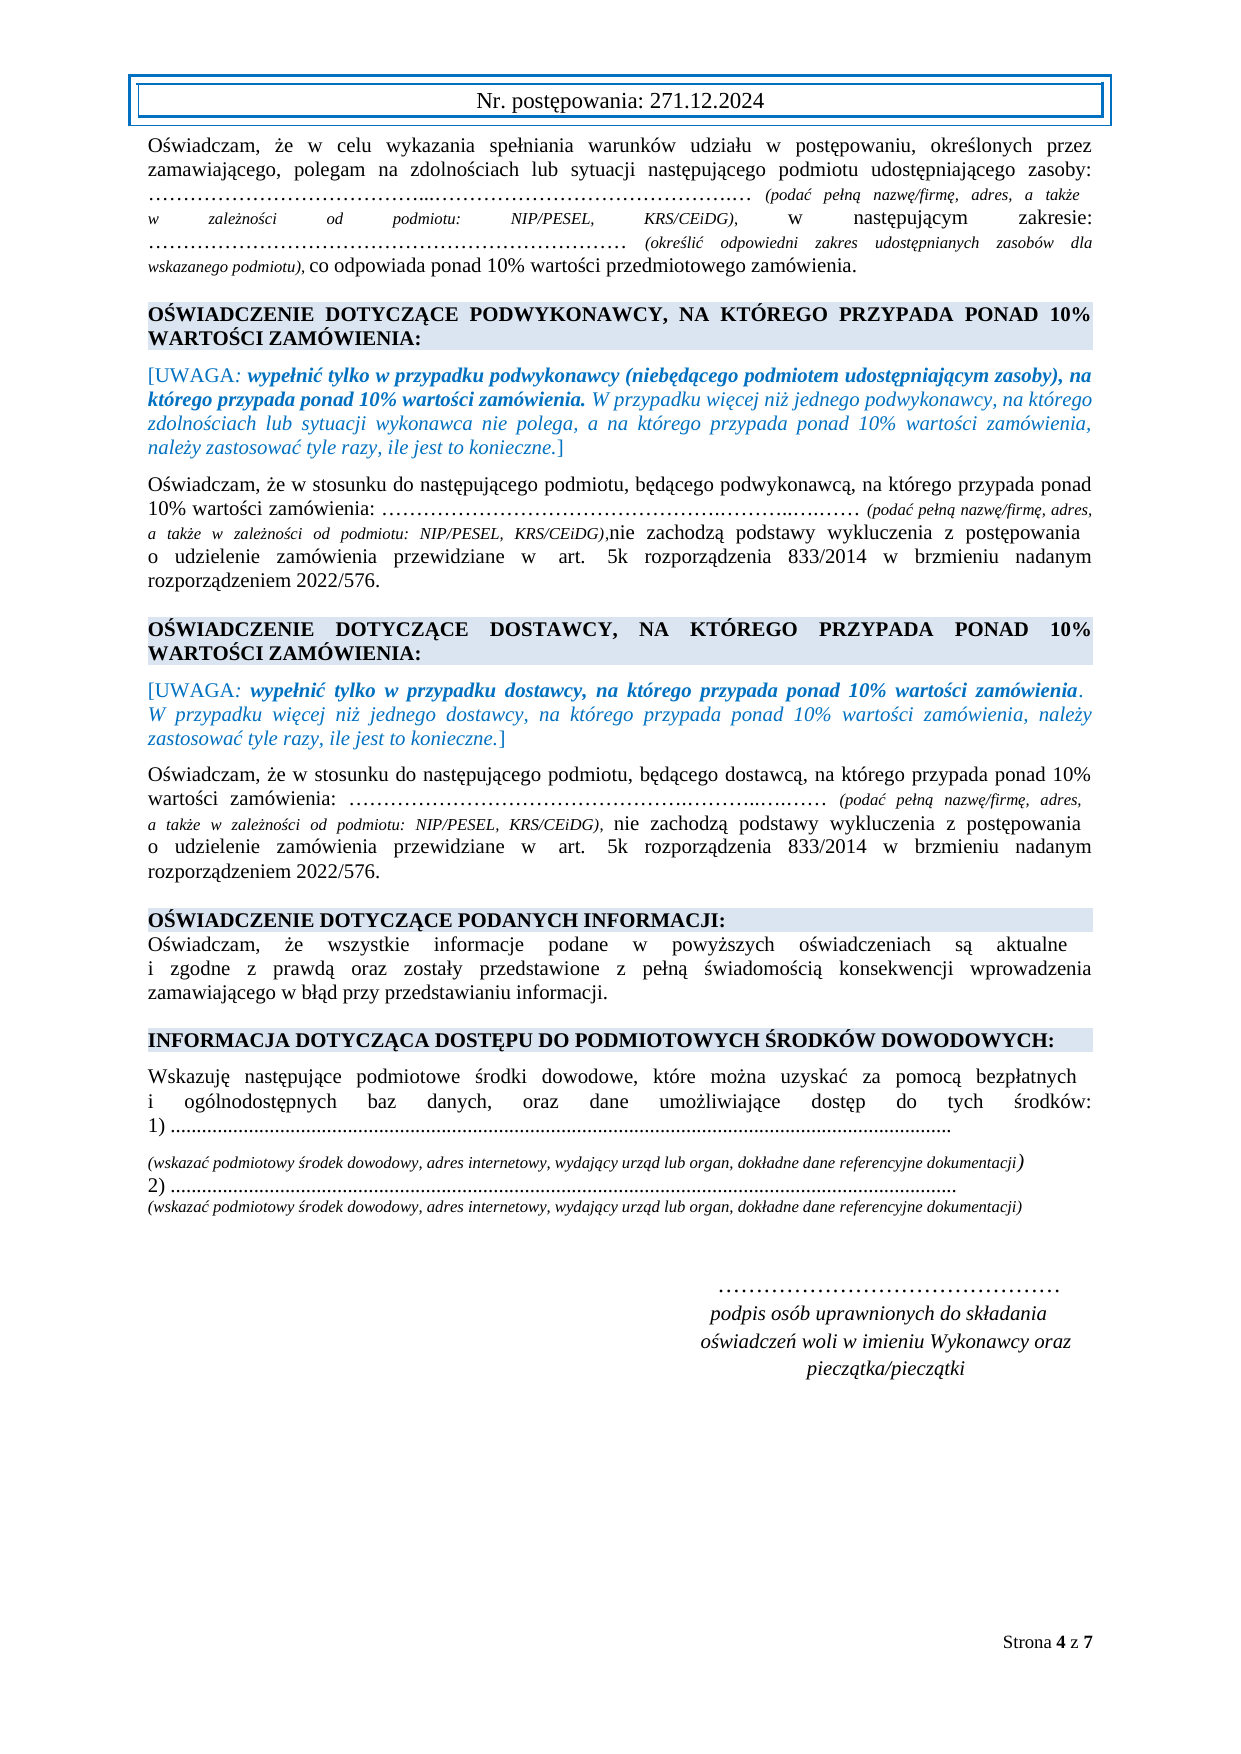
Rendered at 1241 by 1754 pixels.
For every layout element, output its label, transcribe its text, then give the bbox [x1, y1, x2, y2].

text podpis osób uprawnionych do składania oświadczeń woli w imieniu Wykonawcy oraz pieczątka/pieczątki [664, 1301, 1093, 1380]
text Oświadczam, że w stosunku do następującego podmiotu, będącego podwykonawcą, na którego przypada ponad 10% wartości zamówienia: ………………………………………….………..….…… (podać pełną nazwę/firmę, adres, a także w zależności od podmiotu: NIP/PESEL, KRS/CEiDG),nie zachodzą podstawy wykluczenia z postępowania o udzielenie zamówienia przewidziane w art. 5k rozporządzenia 833/2014 w brzmieniu nadanym rozporządzeniem 2022/576. [148, 472, 1093, 592]
text [UWAGA: wypełnić tylko w przypadku podwykonawcy (niebędącego podmiotem udostępniającym zasoby), na którego przypada ponad 10% wartości zamówienia. W przypadku więcej niż jednego podwykonawcy, na którego zdolnościach lub sytuacji wykonawca nie polega, a na którego przypada ponad 10% wartości zamówienia, należy zastosować tyle razy, ile jest to konieczne.] [148, 363, 1093, 459]
text [UWAGA: wypełnić tylko w przypadku dostawcy, na którego przypada ponad 10% wartości zamówienia. W przypadku więcej niż jednego dostawcy, na którego przypada ponad 10% wartości zamówienia, należy zastosować tyle razy, ile jest to konieczne.] [148, 678, 1093, 750]
text OŚWIADCZENIE DOTYCZĄCE PODWYKONAWCY, NA KTÓREGO PRZYPADA PONAD 10% WARTOŚCI ZAMÓWIENIA: [148, 302, 1093, 350]
text Oświadczam, że w stosunku do następującego podmiotu, będącego dostawcą, na którego przypada ponad 10% wartości zamówienia: ………………………………………….………..….…… (podać pełną nazwę/firmę, adres, a także w zależności od podmiotu: NIP/PESEL, KRS/CEiDG), nie zachodzą podstawy wykluczenia z postępowania o udzielenie zamówienia przewidziane w art. 5k rozporządzenia 833/2014 w brzmieniu nadanym rozporządzeniem 2022/576. [148, 762, 1093, 883]
text Oświadczam, że wszystkie informacje podane w powyższych oświadczeniach są aktualne i zgodne z prawdą oraz zostały przedstawione z pełną świadomością konsekwencji wprowadzenia zamawiającego w błąd przy przedstawianiu informacji. [148, 932, 1093, 1004]
text (wskazać podmiotowy środek dowodowy, adres internetowy, wydający urząd lub organ, dokładne dane referencyjne dokumentacji) [148, 1197, 1093, 1216]
text INFORMACJA DOTYCZĄCA DOSTĘPU DO PODMIOTOWYCH ŚRODKÓW DOWODOWYCH: [148, 1028, 1093, 1052]
text (wskazać podmiotowy środek dowodowy, adres internetowy, wydający urząd lub organ, dokładne dane referencyjne dokumentacji) [148, 1149, 1093, 1173]
text 2) ....................................................................................................................................................... [148, 1173, 1093, 1197]
text ……………………………………… [443, 1271, 1093, 1297]
text OŚWIADCZENIE DOTYCZĄCE PODANYCH INFORMACJI: [148, 908, 1093, 932]
text OŚWIADCZENIE DOTYCZĄCE DOSTAWCY, NA KTÓREGO PRZYPADA PONAD 10% WARTOŚCI ZAMÓWIENIA: [148, 617, 1093, 665]
text Oświadczam, że w celu wykazania spełniania warunków udziału w postępowaniu, określonych przez zamawiającego, polegam na zdolnościach lub sytuacji następującego podmiotu udostępniającego zasoby: …………………………………...…………………………………….… (podać pełną nazwę/firmę, adres, a także w zależności od podmiotu: NIP/PESEL, KRS/CEiDG), w następującym zakresie: …………………………………………………………… (określić odpowiedni zakres udostępnianych zasobów dla wskazanego podmiotu), co odpowiada ponad 10% wartości przedmiotowego zamówienia. [148, 133, 1093, 277]
text Wskazuję następujące podmiotowe środki dowodowe, które można uzyskać za pomocą bezpłatnych i ogólnodostępnych baz danych, oraz dane umożliwiające dostęp do tych środków: 1) ...................................................................................................................................................... [148, 1064, 1093, 1137]
